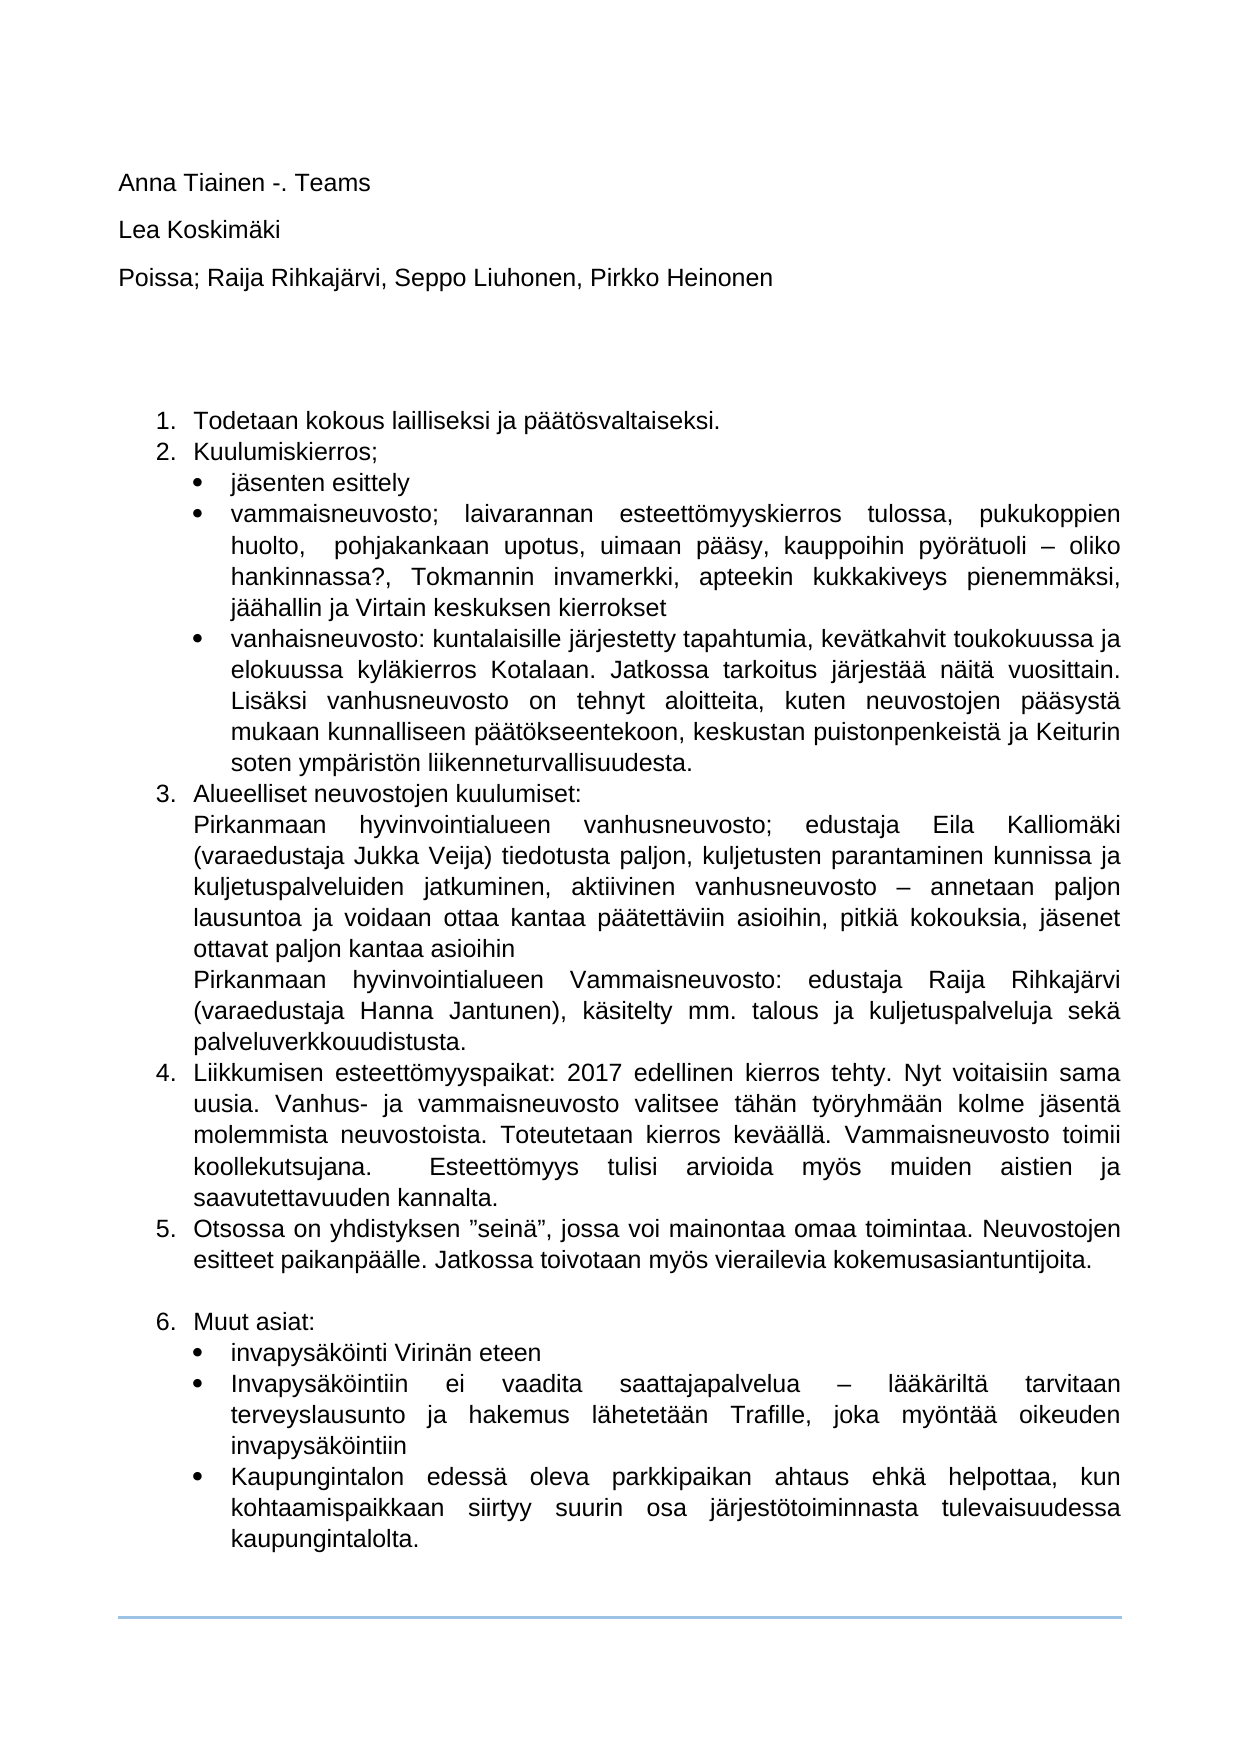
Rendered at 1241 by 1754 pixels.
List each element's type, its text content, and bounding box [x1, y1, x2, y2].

list Pirkanmaan hyvinvointialueen Vammaisneuvosto: edustaja Raija Rihkajärvi (varaedustaja Hanna Jantunen), käsitelty mm. talous ja kuljetuspalveluja sekä palveluverkkouudistusta. [193, 965, 1122, 1056]
list Todetaan kokous lailliseksi ja päätösvaltaiseksi. [156, 406, 1122, 435]
text Poissa; Raija Rihkajärvi, Seppo Liuhonen, Pirkko Heinonen [118, 263, 1122, 292]
text Lea Koskimäki [118, 215, 1122, 244]
list Alueelliset neuvostojen kuulumiset: [156, 779, 1122, 808]
list jäsenten esittely [193, 468, 1122, 497]
list vammaisneuvosto; laivarannan esteettömyyskierros tulossa, pukukoppien huolto, pohjakankaan upotus, uimaan pääsy, kauppoihin pyörätuoli – oliko hankinnassa?, Tokmannin invamerkki, apteekin kukkakiveys pienemmäksi, jäähallin ja Virtain keskuksen kierrokset [193, 499, 1122, 621]
list Liikkumisen esteettömyyspaikat: 2017 edellinen kierros tehty. Nyt voitaisiin sama uusia. Vanhus- ja vammaisneuvosto valitsee tähän työryhmään kolme jäsentä molemmista neuvostoista. Toteutetaan kierros keväällä. Vammaisneuvosto toimii koollekutsujana. Esteettömyys tulisi arvioida myös muiden aistien ja saavutettavuuden kannalta. [156, 1058, 1122, 1211]
list Otsossa on yhdistyksen ”seinä”, jossa voi mainontaa omaa toimintaa. Neuvostojen esitteet paikanpäälle. Jatkossa toivotaan myös vierailevia kokemusasiantuntijoita. [156, 1214, 1122, 1273]
list Kuulumiskierros; [156, 437, 1122, 466]
list Kaupungintalon edessä oleva parkkipaikan ahtaus ehkä helpottaa, kun kohtaamispaikkaan siirtyy suurin osa järjestötoiminnasta tulevaisuudessa kaupungintalolta. [193, 1462, 1122, 1553]
list Pirkanmaan hyvinvointialueen vanhusneuvosto; edustaja Eila Kalliomäki (varaedustaja Jukka Veija) tiedotusta paljon, kuljetusten parantaminen kunnissa ja kuljetuspalveluiden jatkuminen, aktiivinen vanhusneuvosto – annetaan paljon lausuntoa ja voidaan ottaa kantaa päätettäviin asioihin, pitkiä kokouksia, jäsenet ottavat paljon kantaa asioihin [193, 810, 1122, 963]
list Muut asiat: [156, 1307, 1122, 1336]
list invapysäköinti Virinän eteen [193, 1338, 1122, 1367]
list Invapysäköintiin ei vaadita saattajapalvelua – lääkäriltä tarvitaan terveyslausunto ja hakemus lähetetään Trafille, joka myöntää oikeuden invapysäköintiin [193, 1369, 1122, 1460]
list vanhaisneuvosto: kuntalaisille järjestetty tapahtumia, kevätkahvit toukokuussa ja elokuussa kyläkierros Kotalaan. Jatkossa tarkoitus järjestää näitä vuosittain. Lisäksi vanhusneuvosto on tehnyt aloitteita, kuten neuvostojen pääsystä mukaan kunnalliseen päätökseentekoon, keskustan puistonpenkeistä ja Keiturin soten ympäristön liikenneturvallisuudesta. [193, 624, 1122, 777]
text Anna Tiainen -. Teams [118, 168, 1122, 196]
